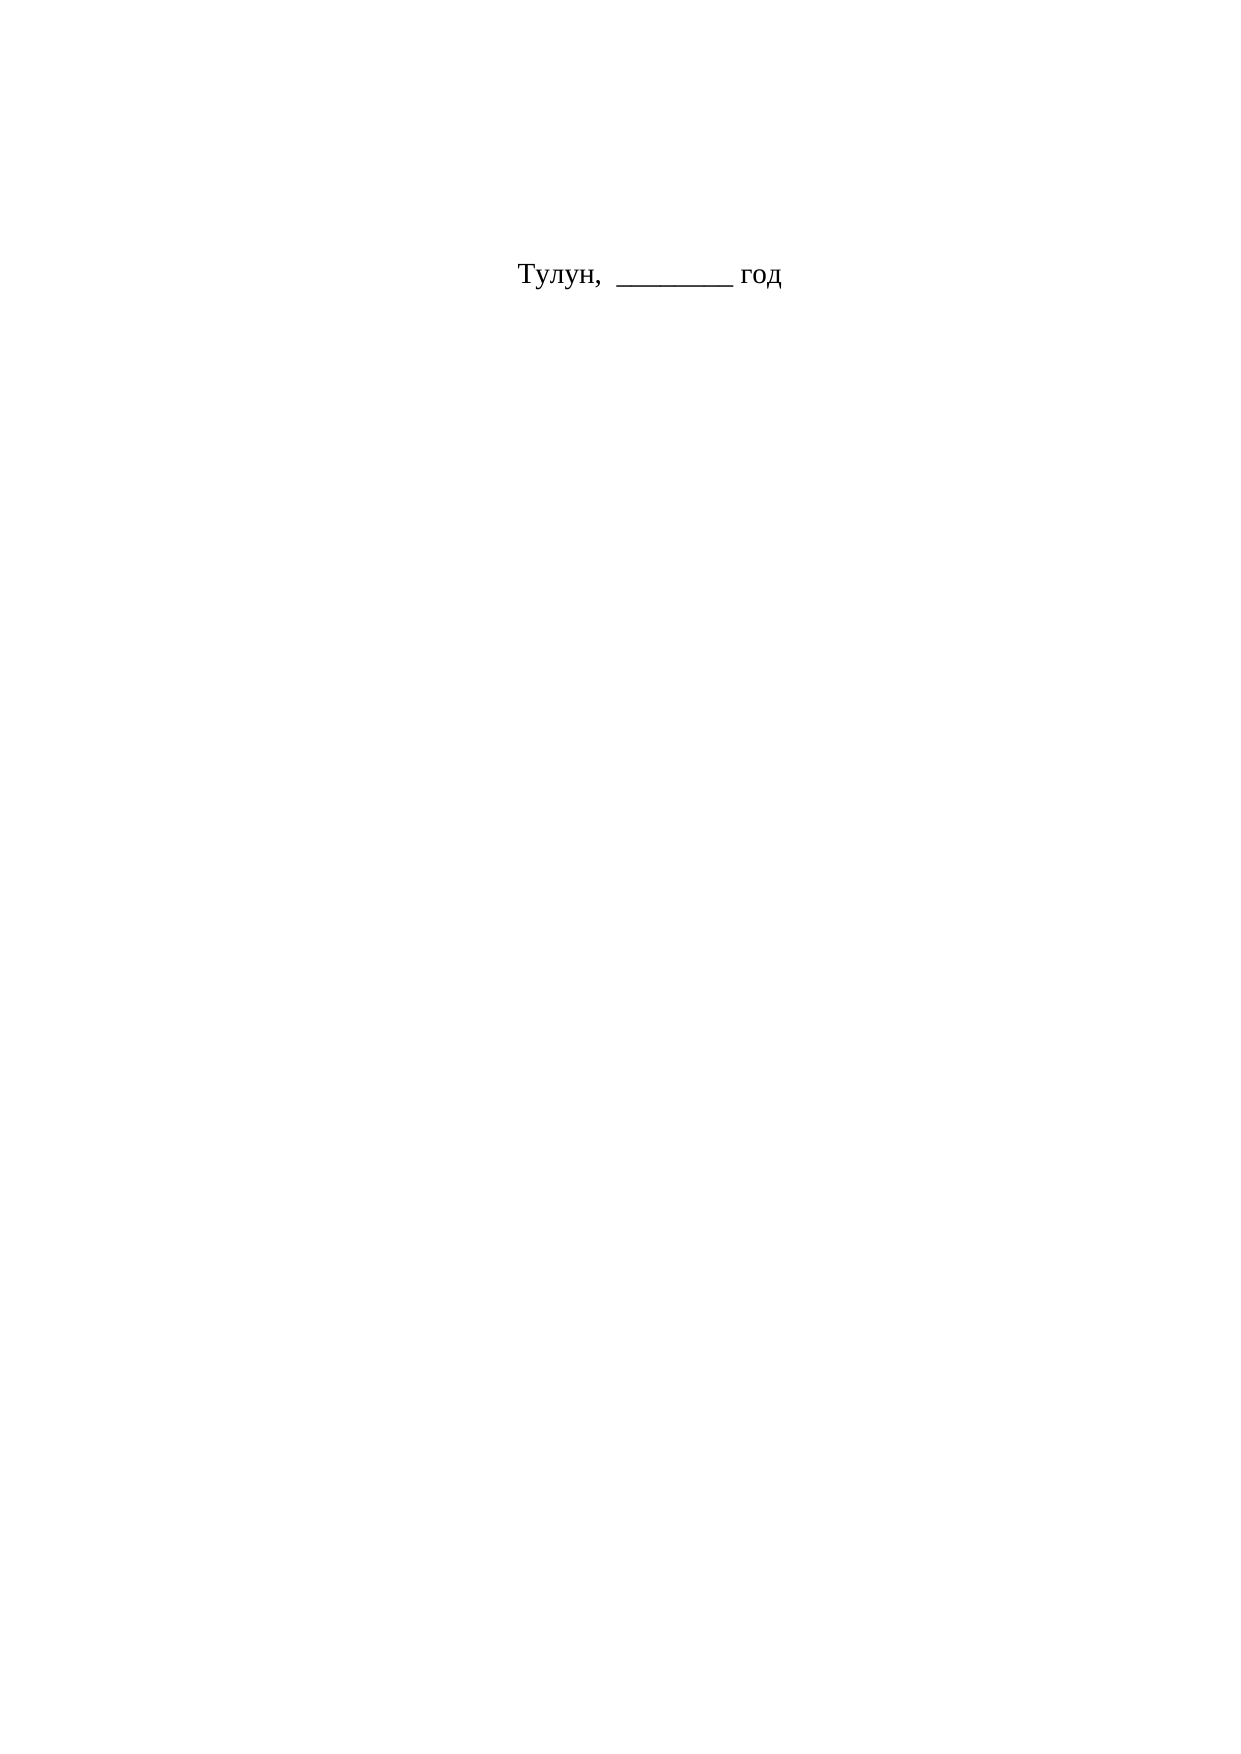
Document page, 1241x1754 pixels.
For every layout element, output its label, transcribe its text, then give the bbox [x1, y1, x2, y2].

text Тулун, ________ год [118, 256, 1181, 290]
